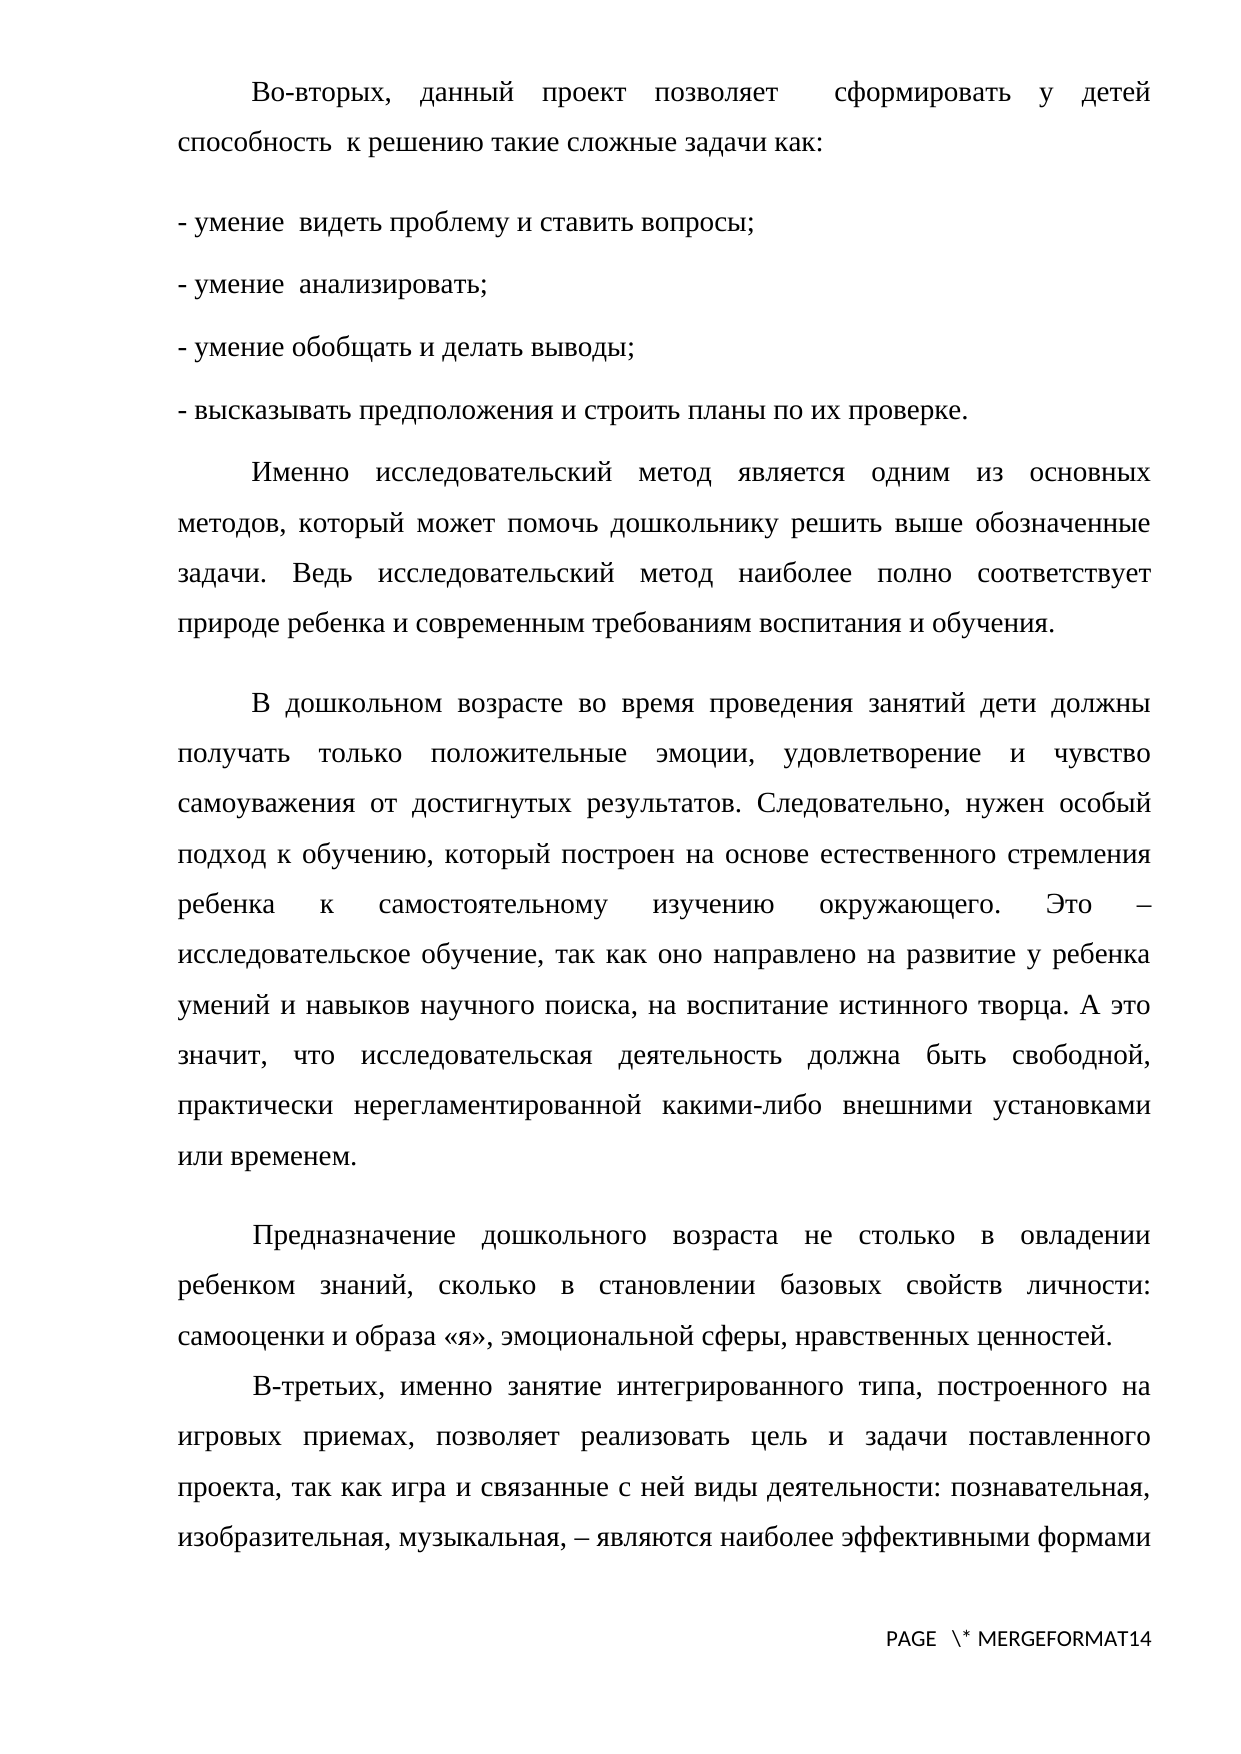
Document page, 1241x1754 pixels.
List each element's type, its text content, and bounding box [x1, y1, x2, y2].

text Предназначение дошкольного возраста не столько в овладении ребенком знаний, сколько в становлении базовых свойств личности: самооценки и образа «я», эмоциональной сферы, нравственных ценностей. [177, 1217, 1152, 1351]
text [177, 1368, 1152, 1553]
text - умение анализировать; [177, 266, 1152, 300]
text Во-вторых, данный проект позволяет сформировать у детей способность к решению такие сложные задачи как: [177, 74, 1152, 158]
text - умение обобщать и делать выводы; [177, 329, 1152, 363]
text - умение видеть проблему и ставить вопросы; [177, 204, 1152, 237]
text - высказывать предположения и строить планы по их проверке. [177, 392, 1152, 425]
text В дошкольном возрасте во время проведения занятий дети должны получать только положительные эмоции, удовлетворение и чувство самоуважения от достигнутых результатов. Следовательно, нужен особый подход к обучению, который построен на основе естественного стремления ребенка к самостоятельному изучению окружающего. Это – исследовательское обучение, так как оно направлено на развитие у ребенка умений и навыков научного поиска, на воспитание истинного творца. А это значит, что исследовательская деятельность должна быть свободной, практически нерегламентированной какими-либо внешними установками или временем. [177, 685, 1152, 1171]
text Именно исследовательский метод является одним из основных методов, который может помочь дошкольнику решить выше обозначенные задачи. Ведь исследовательский метод наиболее полно соответствует природе ребенка и современным требованиям воспитания и обучения. [177, 454, 1152, 639]
